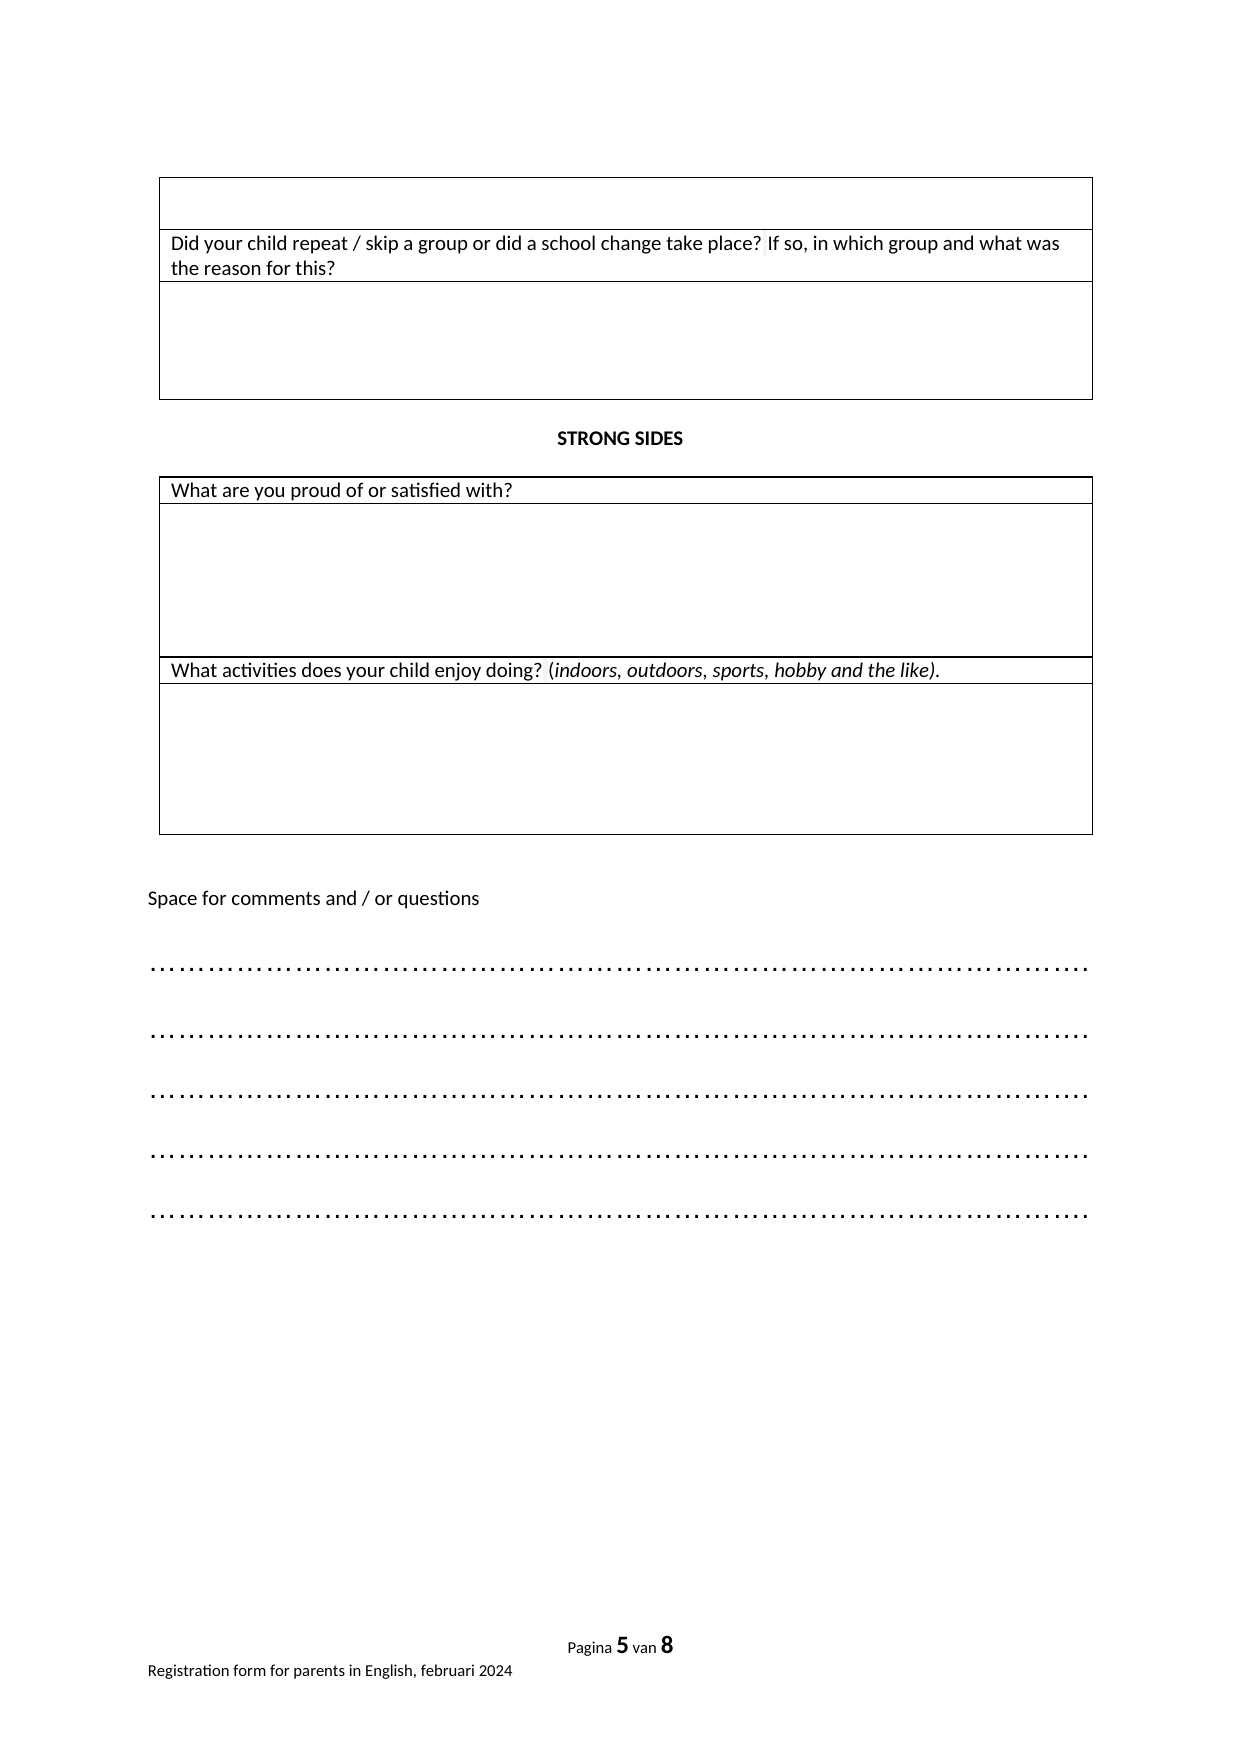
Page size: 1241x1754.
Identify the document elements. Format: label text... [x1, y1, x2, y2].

table_cell What activities does your child enjoy doing? (indoors, outdoors, sports, hobby and the like). [548, 658, 1092, 683]
table_cell What activities does your child enjoy doing? (indoors, outdoors, sports, hobby and the like). [160, 658, 543, 683]
text ……………………………………………………………………………………. [148, 944, 1092, 977]
text ……………………………………………………………………………………. [148, 1131, 1092, 1164]
text ……………………………………………………………………………………. [148, 1191, 1092, 1224]
text Space for comments and / or questions [148, 885, 1092, 910]
text ……………………………………………………………………………………. [148, 1011, 1092, 1044]
table_cell Did your child repeat / skip a group or did a school change take place? If so, in which group and what was the reason for this? [160, 230, 1092, 281]
text STRONG SIDES [148, 426, 1092, 451]
text ……………………………………………………………………………………. [148, 1071, 1092, 1104]
table_cell [160, 282, 1092, 399]
table_cell [160, 178, 1092, 229]
table_header What are you proud of or satisfied with? [160, 478, 1092, 503]
table_cell [160, 684, 1092, 834]
table_cell [160, 504, 1092, 656]
